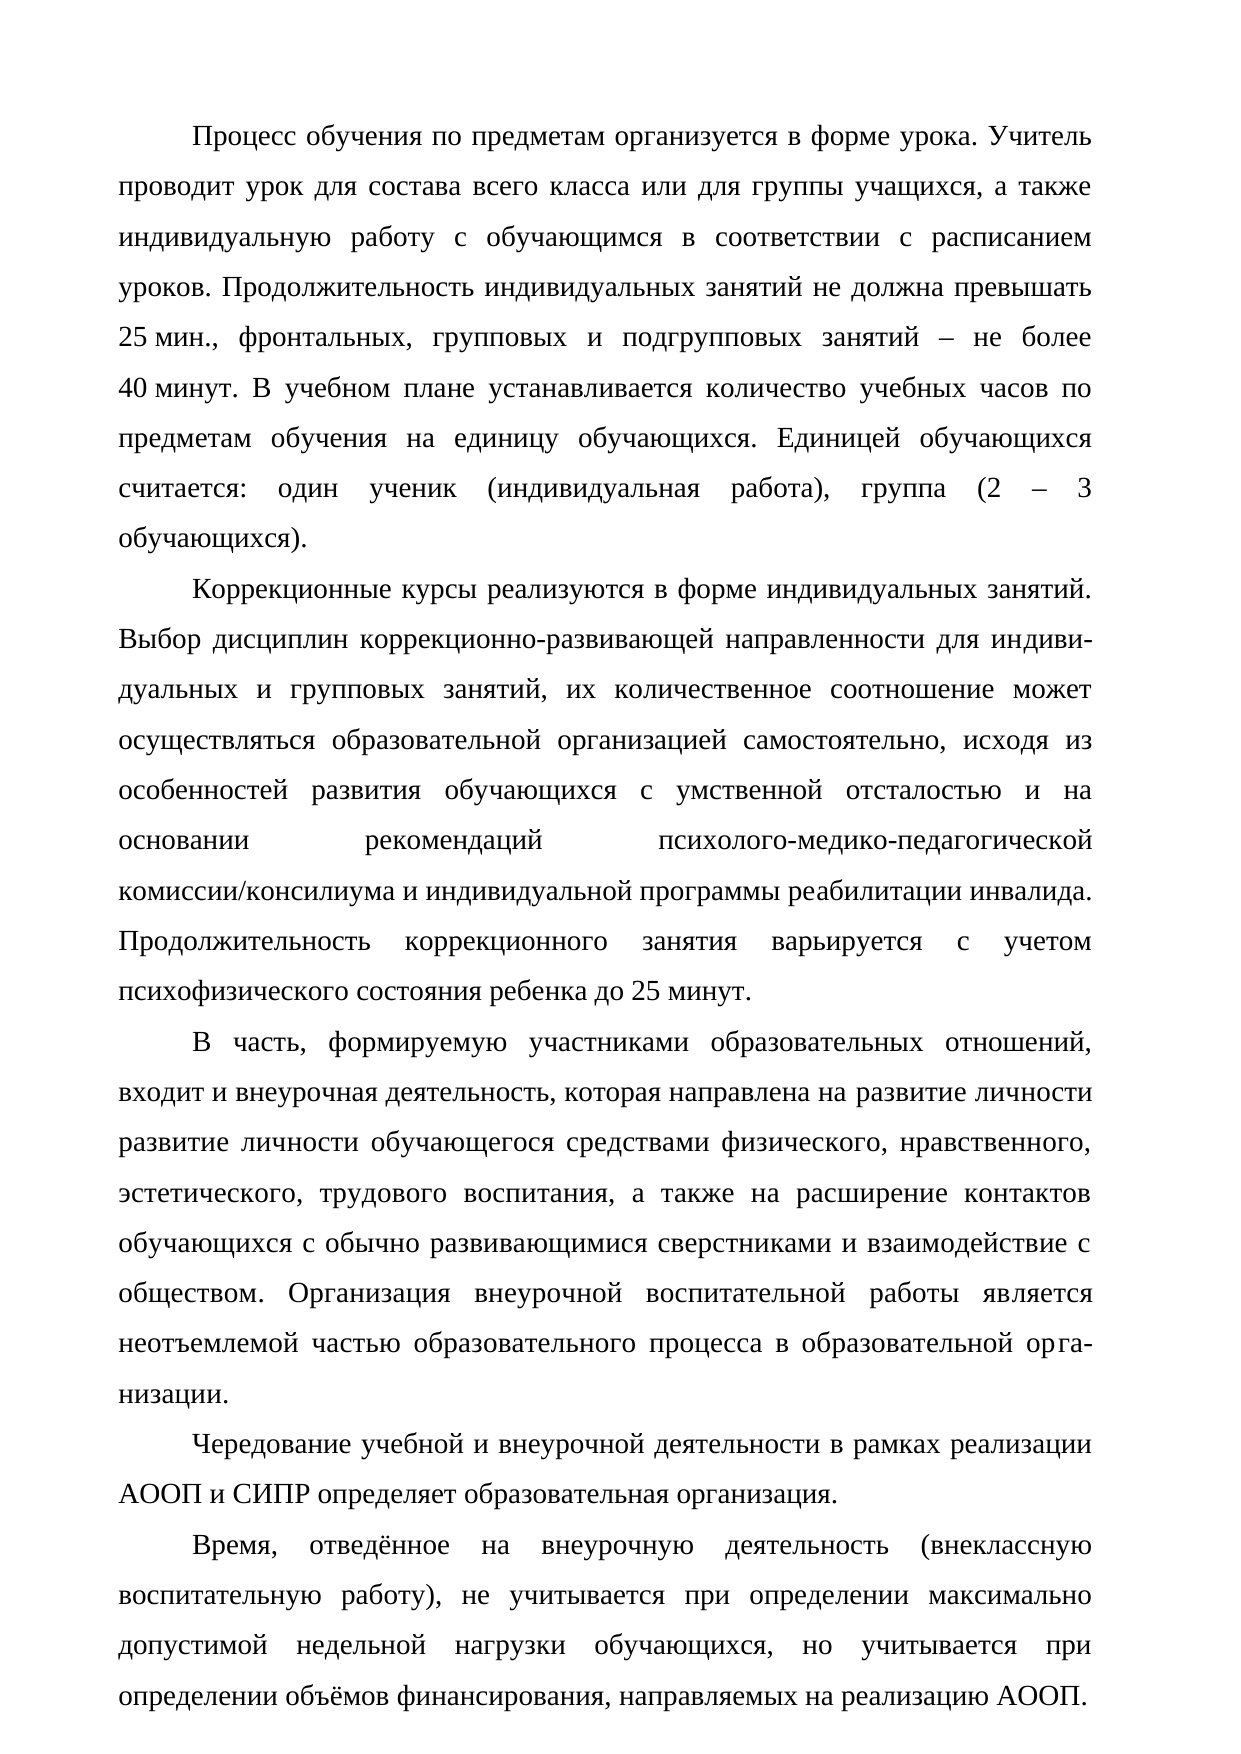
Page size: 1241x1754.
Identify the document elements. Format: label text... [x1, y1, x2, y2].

text Коррекционные курсы реализуются в форме индивидуальных занятий. Выбор дисциплин коррекционно-развивающей направленности для индивидуальных и групповых занятий, их количественное соотношение может осуществляться образовательной организацией самостоятельно, исходя из особенностей развития обучающихся с умственной отсталостью и на основании рекомендаций психолого-медико-педагогической комиссии/консилиума и индивидуальной программы реабилитации инвалида. Продолжительность коррекционного занятия варьируется с учетом психофизического состояния ребенка до 25 минут. [118, 571, 1093, 1007]
text В часть, формируемую участниками образовательных отношений, входит и внеурочная деятельность, которая направлена на развитие личности развитие личности обучающегося средствами физического, нравственного, эстетического, трудового воспитания, а также на расширение контактов обучающихся с обычно развивающимися сверстниками и взаимодействие с обществом. Организация внеурочной воспитательной работы является неотъемлемой частью образовательного процесса в образовательной организации. [118, 1024, 1093, 1409]
text Время, отведённое на внеурочную деятельность (внеклассную воспитательную работу), не учитывается при определении максимально допустимой недельной нагрузки обучающихся, но учитывается при определении объёмов финансирования, направляемых на реализацию АООП. [118, 1527, 1093, 1711]
text Процесс обучения по предметам организуется в форме урока. Учитель проводит урок для состава всего класса или для группы учащихся, а также индивидуальную работу с обучающимся в соответствии с расписанием уроков. Продолжительность индивидуальных занятий не должна превышать 25 мин., фронтальных, групповых и подгрупповых занятий – не более 40 минут. В учебном плане устанавливается количество учебных часов по предметам обучения на единицу обучающихся. Единицей обучающихся считается: один ученик (индивидуальная работа), группа (2 – 3 обучающихся). [118, 118, 1093, 554]
text Чередование учебной и внеурочной деятельности в рамках реализации АООП и СИПР определяет образовательная организация. [118, 1426, 1093, 1510]
